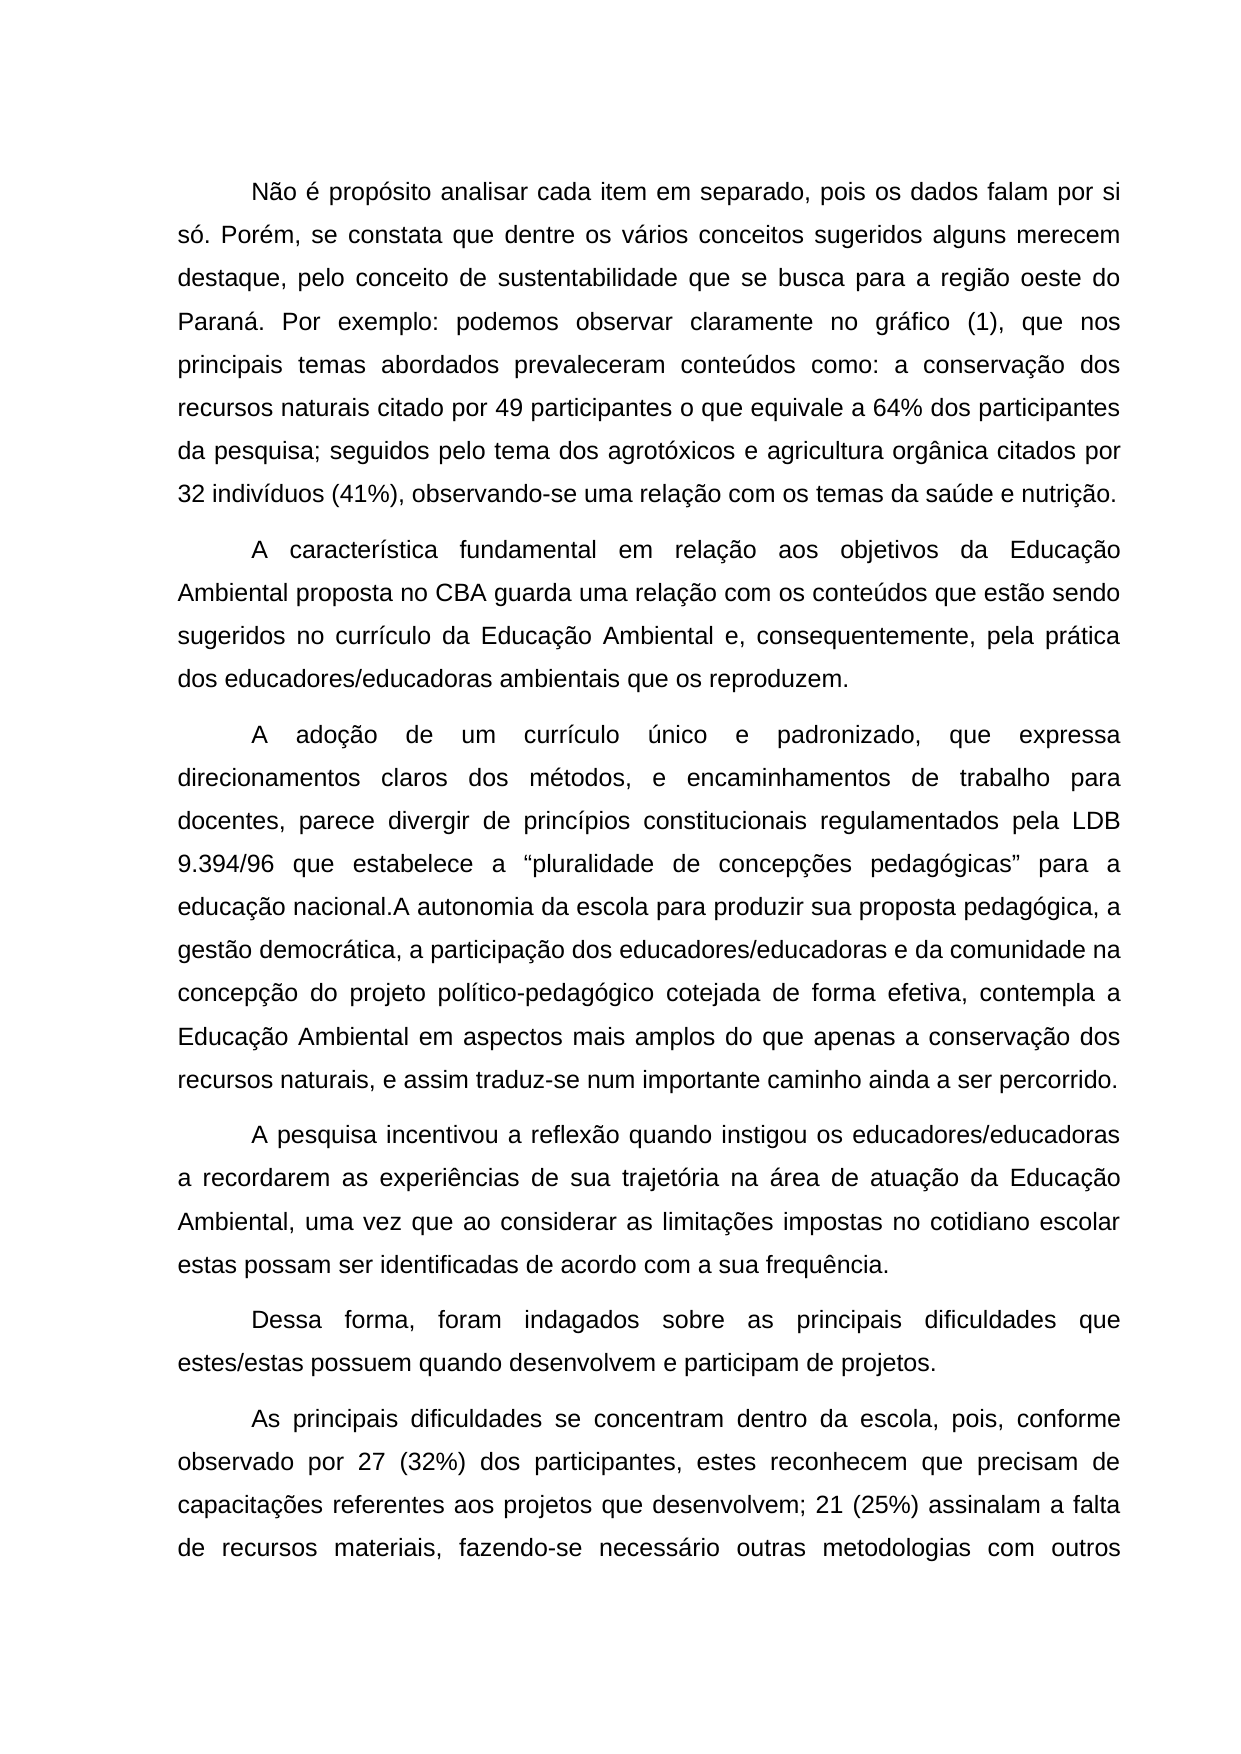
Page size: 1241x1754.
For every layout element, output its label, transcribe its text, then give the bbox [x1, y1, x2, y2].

text Não é propósito analisar cada item em separado, pois os dados falam por si só. Porém, se constata que dentre os vários conceitos sugeridos alguns merecem destaque, pelo conceito de sustentabilidade que se busca para a região oeste do Paraná. Por exemplo: podemos observar claramente no gráfico (1), que nos principais temas abordados prevaleceram conteúdos como: a conservação dos recursos naturais citado por 49 participantes o que equivale a 64% dos participantes da pesquisa; seguidos pelo tema dos agrotóxicos e agricultura orgânica citados por 32 indivíduos (41%), observando-se uma relação com os temas da saúde e nutrição. [177, 177, 1122, 508]
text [177, 1404, 1122, 1562]
text A pesquisa incentivou a reflexão quando instigou os educadores/educadoras a recordarem as experiências de sua trajetória na área de atuação da Educação Ambiental, uma vez que ao considerar as limitações impostas no cotidiano escolar estas possam ser identificadas de acordo com a sua frequência. [177, 1120, 1122, 1278]
text A adoção de um currículo único e padronizado, que expressa direcionamentos claros dos métodos, e encaminhamentos de trabalho para docentes, parece divergir de princípios constitucionais regulamentados pela LDB 9.394/96 que estabelece a “pluralidade de concepções pedagógicas” para a educação nacional.A autonomia da escola para produzir sua proposta pedagógica, a gestão democrática, a participação dos educadores/educadoras e da comunidade na concepção do projeto político-pedagógico cotejada de forma efetiva, contempla a Educação Ambiental em aspectos mais amplos do que apenas a conservação dos recursos naturais, e assim traduz-se num importante caminho ainda a ser percorrido. [177, 720, 1122, 1093]
text A característica fundamental em relação aos objetivos da Educação Ambiental proposta no CBA guarda uma relação com os conteúdos que estão sendo sugeridos no currículo da Educação Ambiental e, consequentemente, pela prática dos educadores/educadoras ambientais que os reproduzem. [177, 535, 1122, 693]
text Dessa forma, foram indagados sobre as principais dificuldades que estes/estas possuem quando desenvolvem e participam de projetos. [177, 1305, 1122, 1377]
